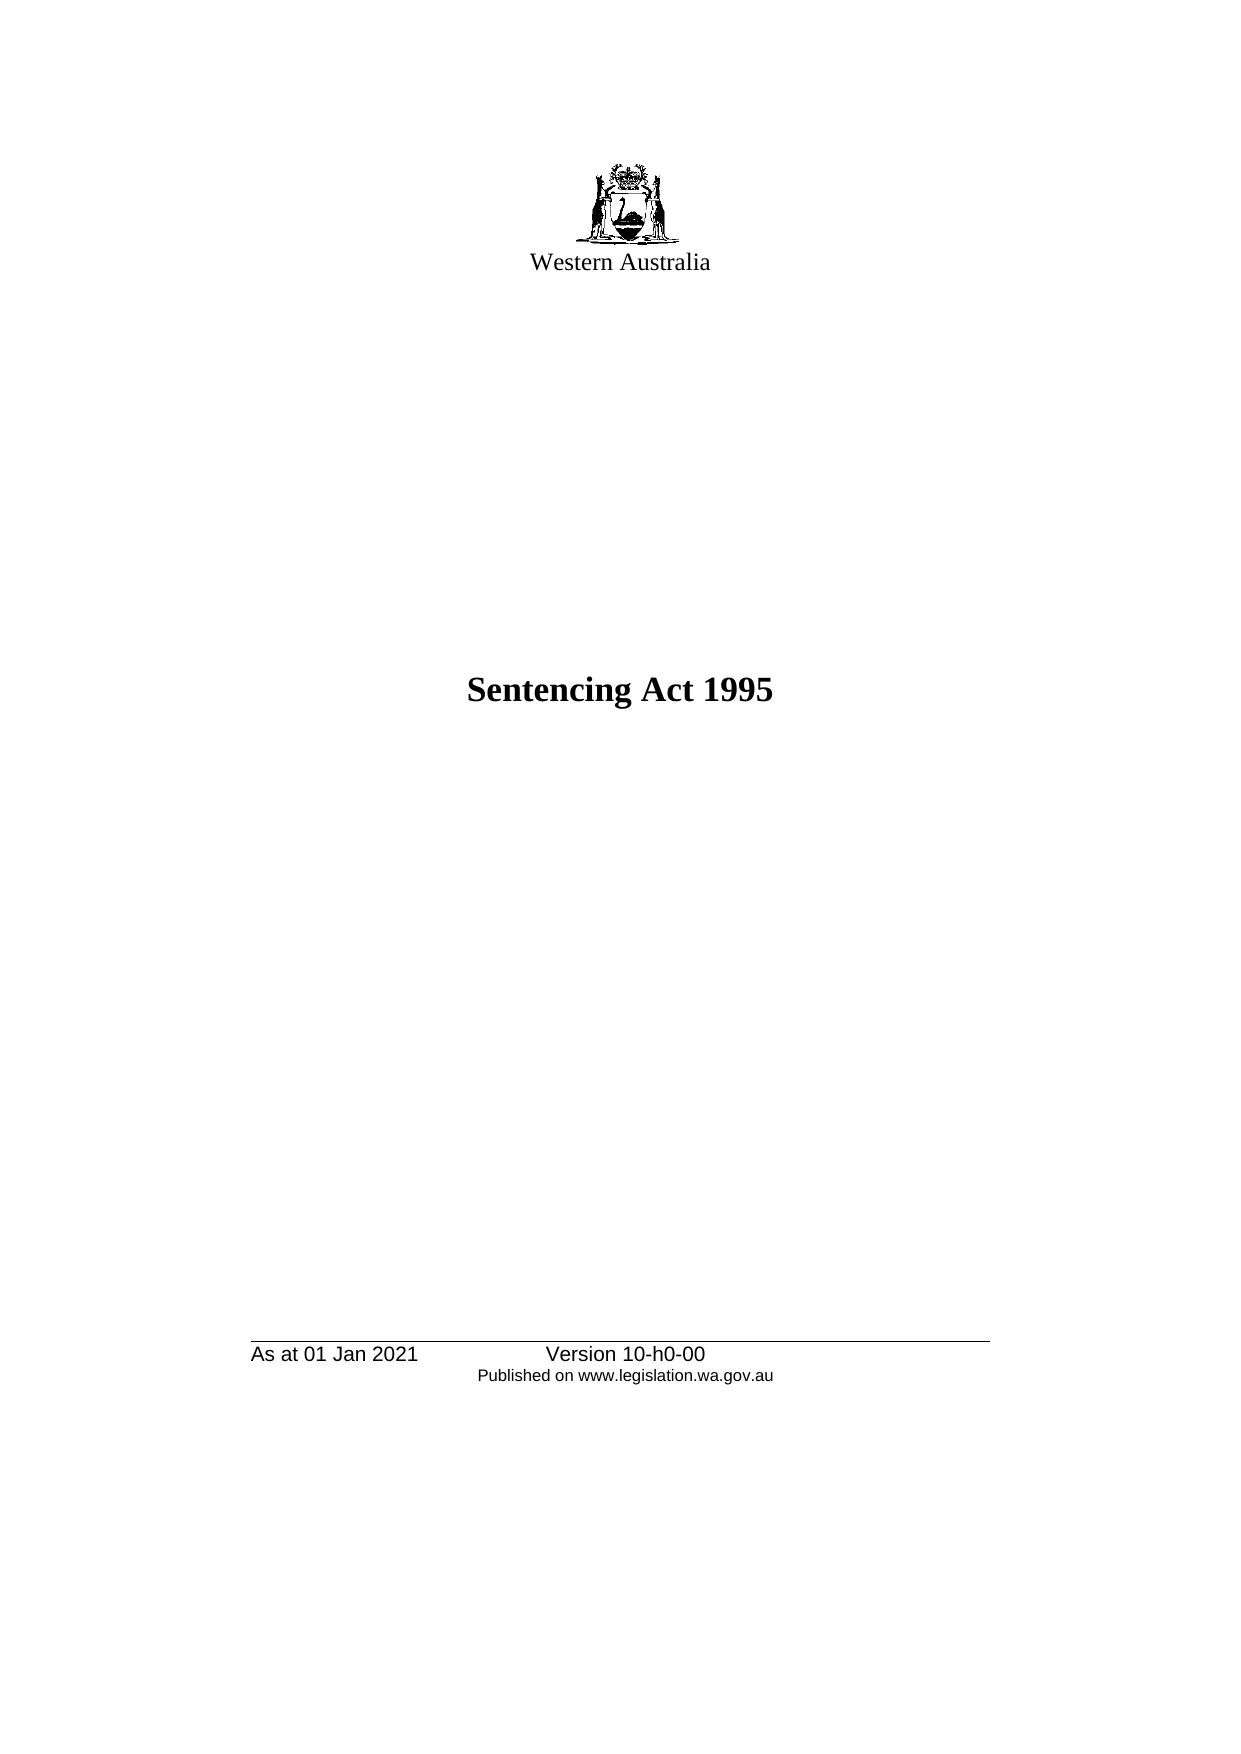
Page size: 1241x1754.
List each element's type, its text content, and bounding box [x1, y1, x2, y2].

text Sentencing Act 1995 [251, 668, 990, 709]
text Western Australia [251, 247, 990, 276]
picture [575, 162, 679, 246]
